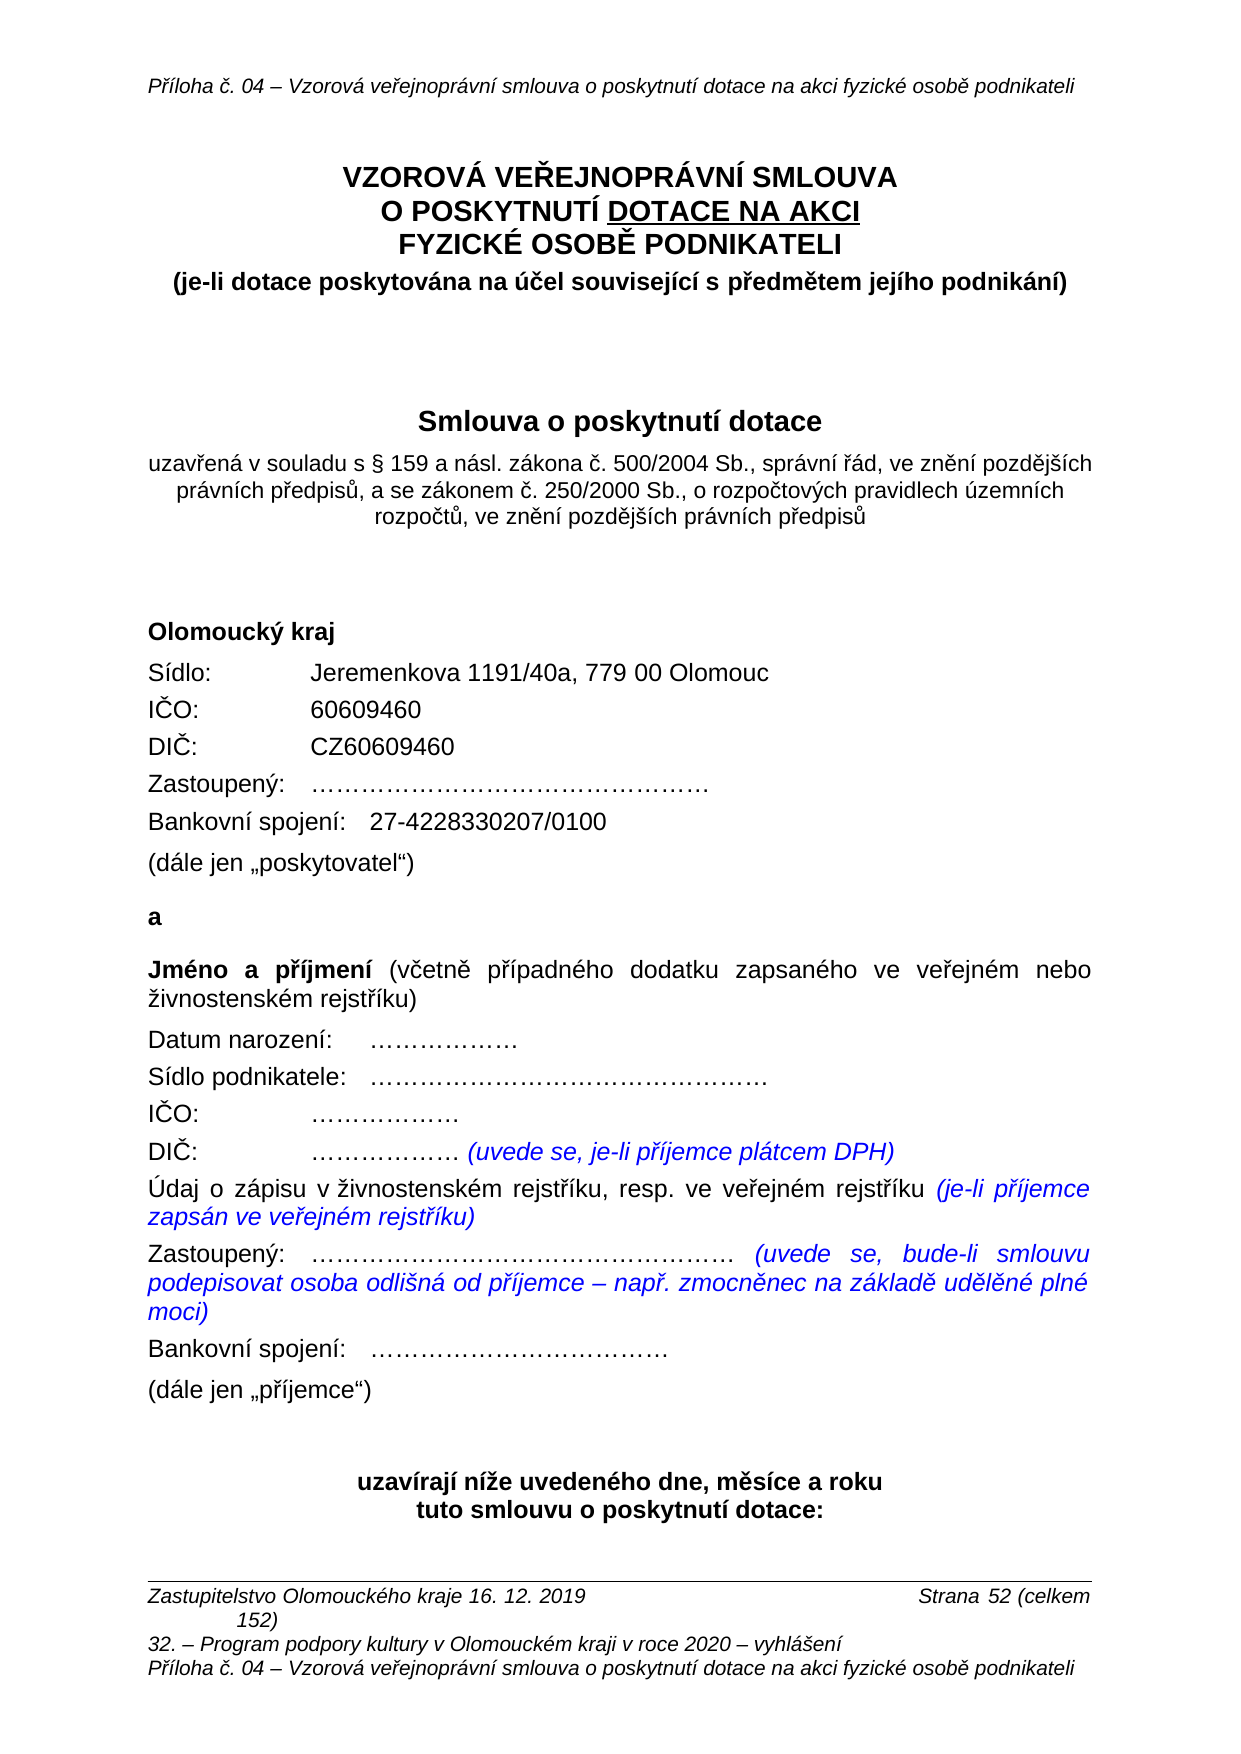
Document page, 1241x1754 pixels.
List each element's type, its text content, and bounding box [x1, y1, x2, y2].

text Zastoupený: ………………………………………… [148, 769, 1092, 798]
text Datum narození: ……………… [148, 1025, 1092, 1054]
text uzavírají níže uvedeného dne, měsíce a roku tuto smlouvu o poskytnutí dotace: [148, 1467, 1092, 1524]
text a [148, 902, 1092, 930]
text uzavřená v souladu s § 159 a násl. zákona č. 500/2004 Sb., správní řád, ve znění pozdějších právních předpisů, a se zákonem č. 250/2000 Sb., o rozpočtových pravidlech územních rozpočtů, ve znění pozdějších právních předpisů [148, 450, 1092, 529]
text Zastoupený: …………………………………………… (uvede se, bude-li smlouvu podepisovat osoba odlišná od příjemce – např. zmocněnec na základě udělěné plné moci) [148, 1239, 1092, 1326]
text Bankovní spojení: 27-4228330207/0100 [148, 807, 1092, 835]
text Smlouva o poskytnutí dotace [148, 404, 1092, 438]
text vzorová veřejnoprávní smlouva o poskytnutí dotace na akci fyzické osobě podnikateli [148, 160, 1092, 261]
text Sídlo: Jeremenkova 1191/40a, 779 00 Olomouc [148, 658, 1092, 687]
text Bankovní spojení: ……………………………… [148, 1334, 1092, 1363]
text IČO: ……………… [148, 1099, 1092, 1128]
text DIČ: CZ60609460 [148, 732, 1092, 761]
text (dále jen „poskytovatel“) [148, 848, 1092, 877]
text Údaj o zápisu v živnostenském rejstříku, resp. ve veřejném rejstříku (je-li příjemce zapsán ve veřejném rejstříku) [148, 1174, 1092, 1231]
text DIČ: ……………… (uvede se, je-li příjemce plátcem DPH) [148, 1137, 1092, 1165]
text Olomoucký kraj [148, 617, 1092, 646]
text (dále jen „příjemce“) [148, 1375, 1092, 1404]
text Jméno a příjmení (včetně případného dodatku zapsaného ve veřejném nebo živnostenském rejstříku) [148, 955, 1092, 1013]
text IČO: 60609460 [148, 695, 1092, 724]
text Sídlo podnikatele: ………………………………………… [148, 1062, 1092, 1091]
text (je-li dotace poskytována na účel související s předmětem jejího podnikání) [148, 267, 1092, 296]
